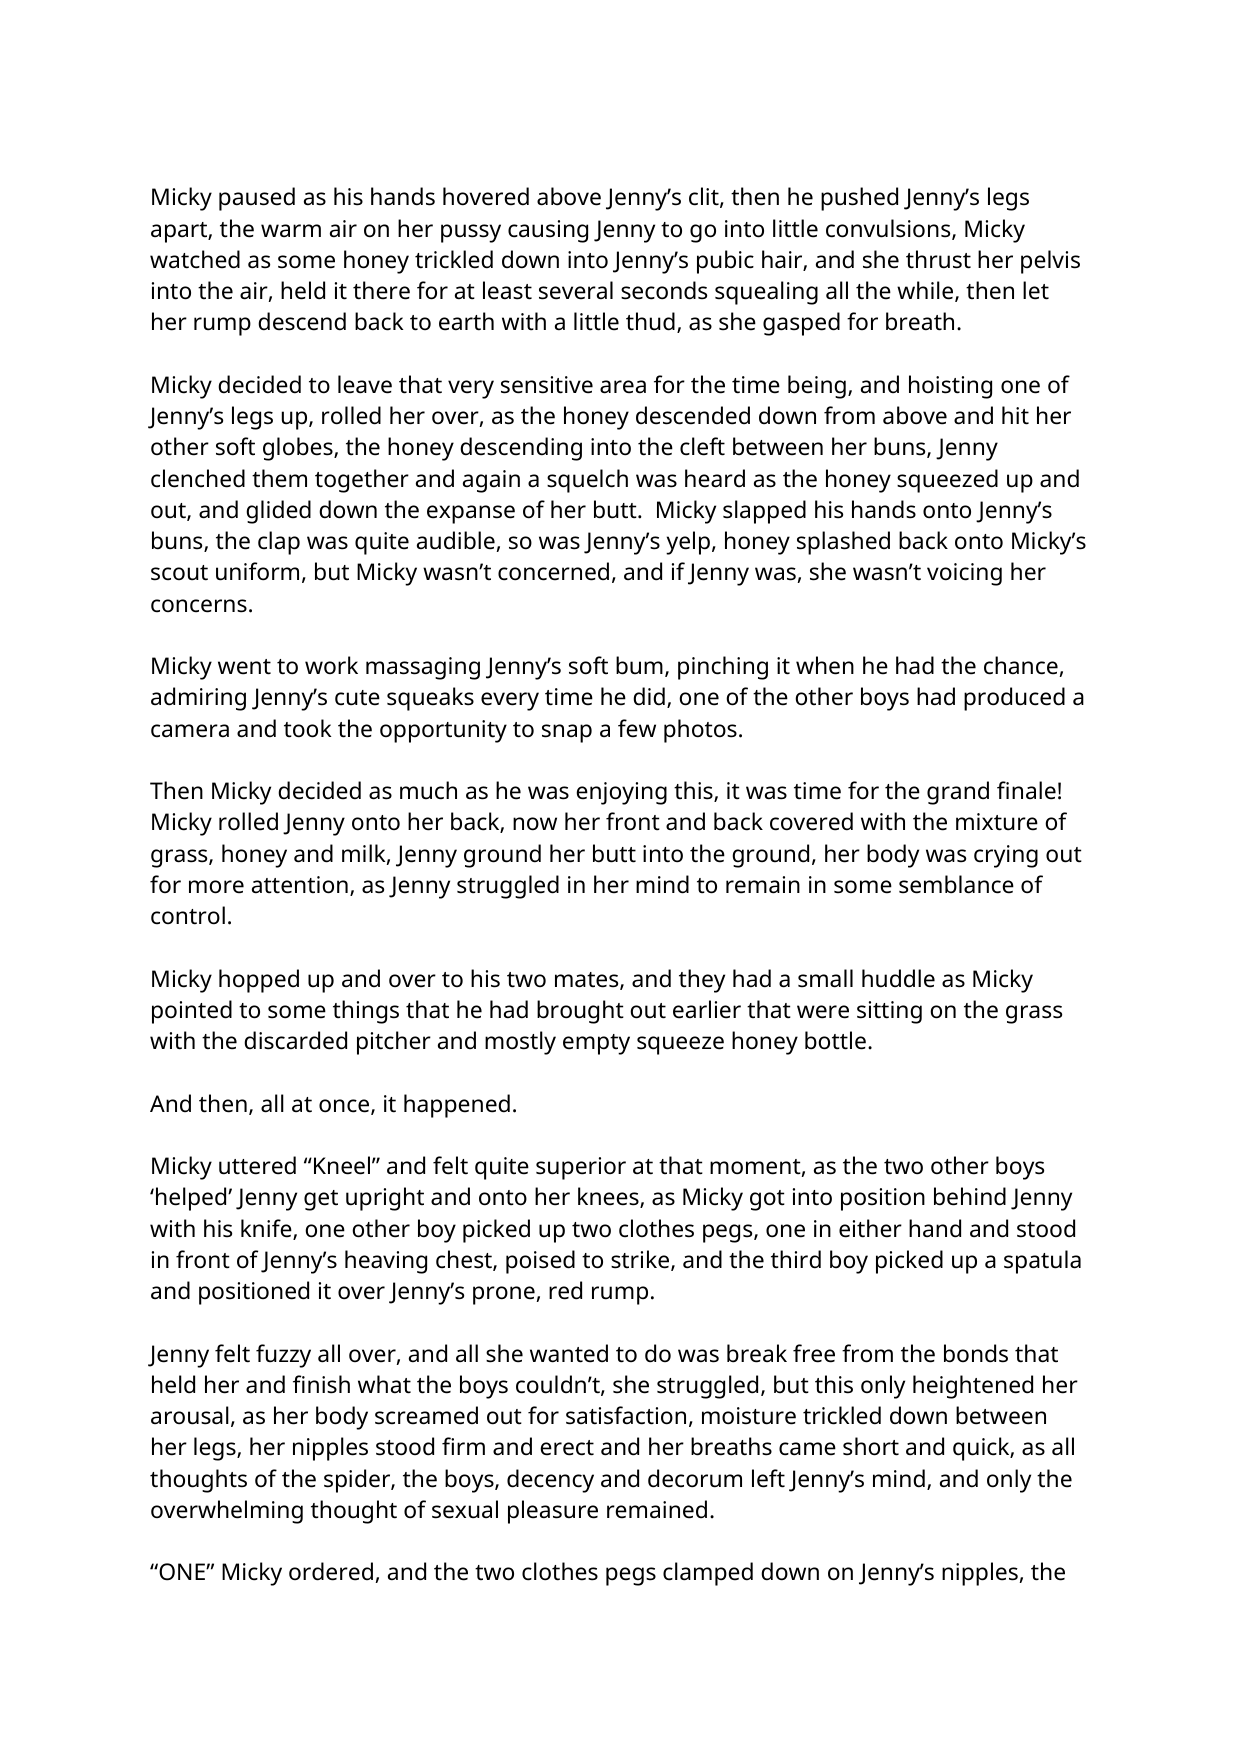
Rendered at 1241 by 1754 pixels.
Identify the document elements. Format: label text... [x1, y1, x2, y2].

text And then, all at once, it happened. [150, 1087, 1090, 1119]
text Then Micky decided as much as he was enjoying this, it was time for the grand finale! Micky rolled Jenny onto her back, now her front and back covered with the mixture of grass, honey and milk, Jenny ground her butt into the ground, her body was crying out for more attention, as Jenny struggled in her mind to remain in some semblance of control. [150, 775, 1090, 931]
text Micky uttered “Kneel” and felt quite superior at that moment, as the two other boys ‘helped’ Jenny get upright and onto her knees, as Micky got into position behind Jenny with his knife, one other boy picked up two clothes pegs, one in either hand and stood in front of Jenny’s heaving chest, poised to strike, and the third boy picked up a spatula and positioned it over Jenny’s prone, red rump. [150, 1150, 1090, 1306]
text Micky hopped up and over to his two mates, and they had a small huddle as Micky pointed to some things that he had brought out earlier that were sitting on the grass with the discarded pitcher and mostly empty squeeze honey bottle. [150, 962, 1090, 1056]
text Jenny felt fuzzy all over, and all she wanted to do was break free from the bonds that held her and finish what the boys couldn’t, she struggled, but this only heightened her arousal, as her body screamed out for satisfaction, moisture trickled down between her legs, her nipples stood firm and erect and her breaths came short and quick, as all thoughts of the spider, the boys, decency and decorum left Jenny’s mind, and only the overwhelming thought of sexual pleasure remained. [150, 1337, 1090, 1525]
text Micky went to work massaging Jenny’s soft bum, pinching it when he had the chance, admiring Jenny’s cute squeaks every time he did, one of the other boys had produced a camera and took the opportunity to snap a few photos. [150, 650, 1090, 744]
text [150, 1556, 1090, 1587]
text Micky paused as his hands hovered above Jenny’s clit, then he pushed Jenny’s legs apart, the warm air on her pussy causing Jenny to go into little convulsions, Micky watched as some honey trickled down into Jenny’s pubic hair, and she thrust her pelvis into the air, held it there for at least several seconds squealing all the while, then let her rump descend back to earth with a little thud, as she gasped for breath. [150, 181, 1090, 337]
text Micky decided to leave that very sensitive area for the time being, and hoisting one of Jenny’s legs up, rolled her over, as the honey descended down from above and hit her other soft globes, the honey descending into the cleft between her buns, Jenny clenched them together and again a squelch was heard as the honey squeezed up and out, and glided down the expanse of her butt. Micky slapped his hands onto Jenny’s buns, the clap was quite audible, so was Jenny’s yelp, honey splashed back onto Micky’s scout uniform, but Micky wasn’t concerned, and if Jenny was, she wasn’t voicing her concerns. [150, 369, 1090, 619]
